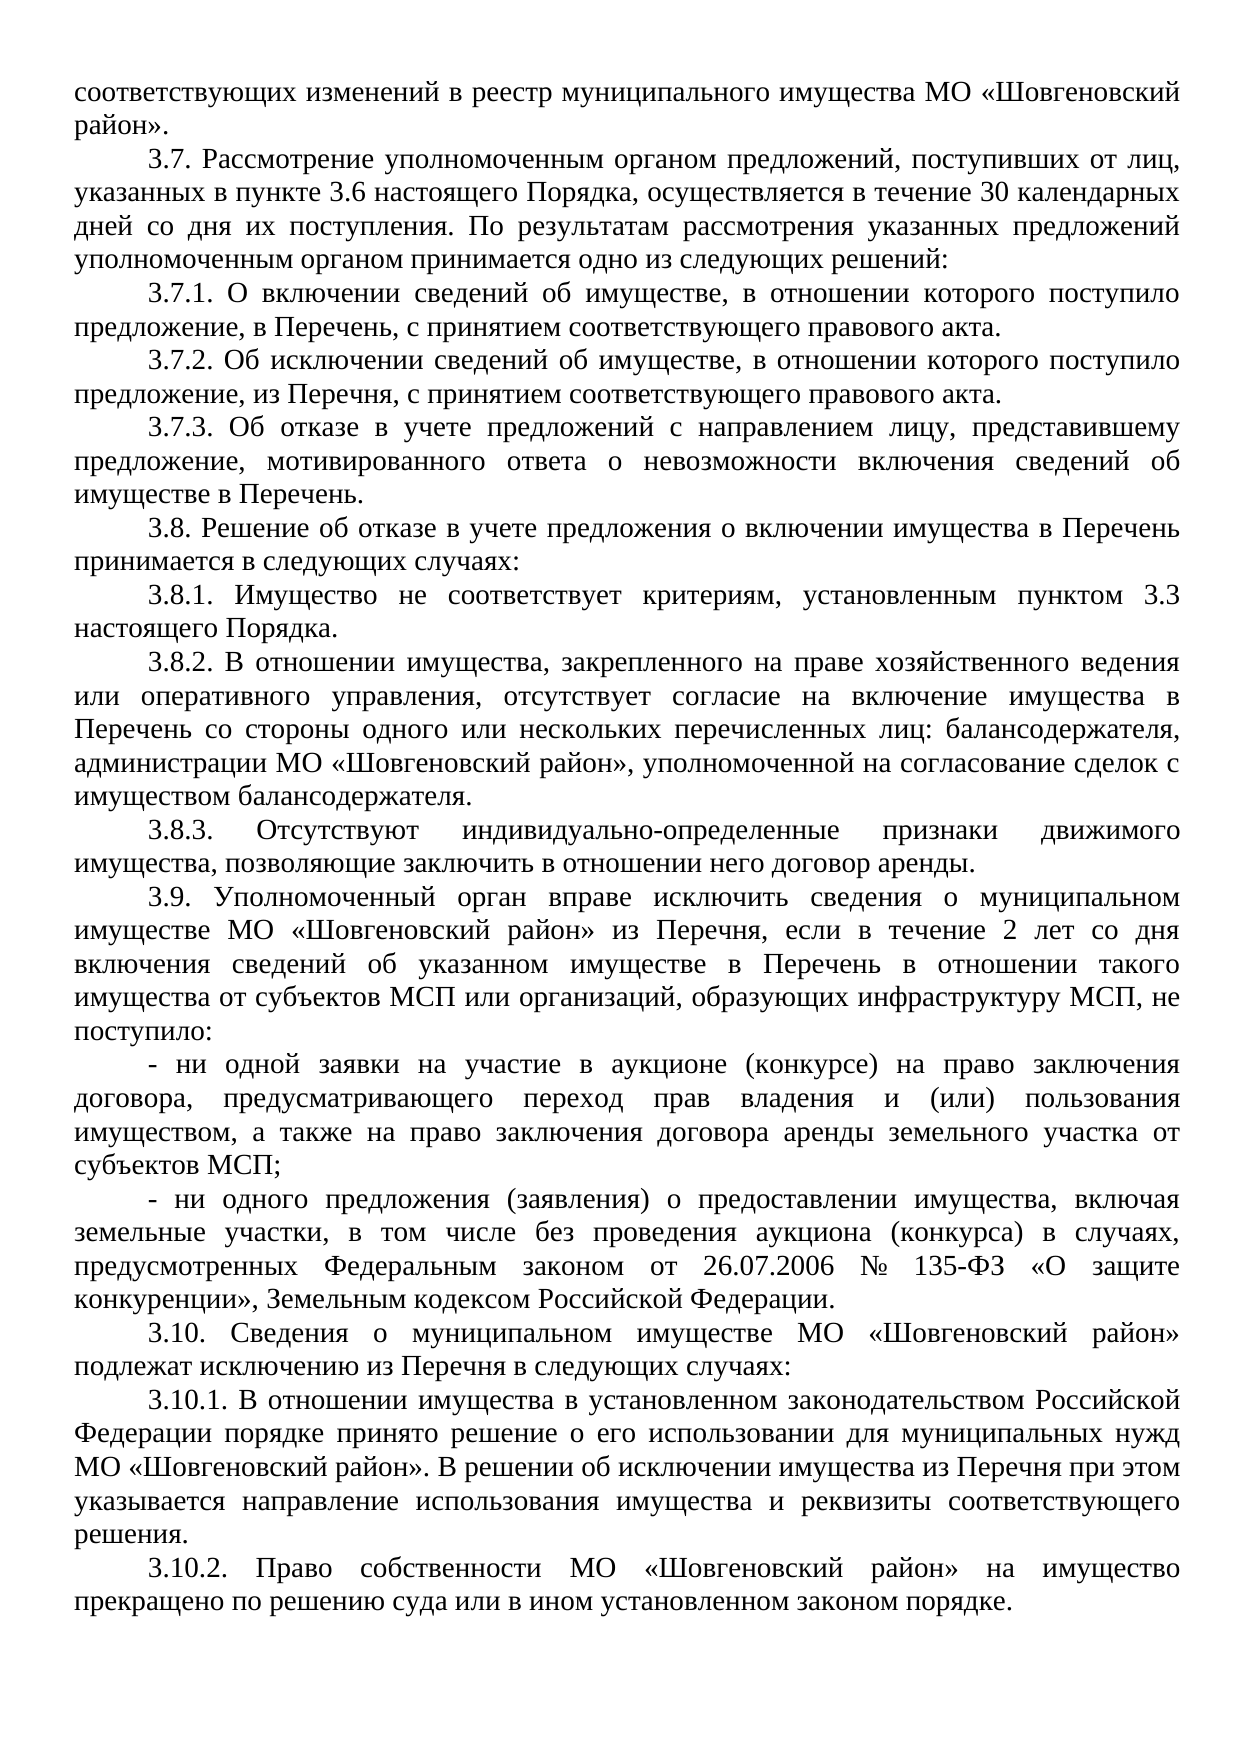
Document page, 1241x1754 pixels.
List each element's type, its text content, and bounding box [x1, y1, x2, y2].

list - ни одного предложения (заявления) о предоставлении имущества, включая земельные участки, в том числе без проведения аукциона (конкурса) в случаях, предусмотренных Федеральным законом от 26.07.2006 № 135-ФЗ «О защите конкуренции», Земельным кодексом Российской Федерации. [74, 1181, 1181, 1315]
list 3.8.1. Имущество не соответствует критериям, установленным пунктом 3.3 настоящего Порядка. [74, 577, 1181, 644]
list 3.8.2. В отношении имущества, закрепленного на праве хозяйственного ведения или оперативного управления, отсутствует согласие на включение имущества в Перечень со стороны одного или нескольких перечисленных лиц: балансодержателя, администрации МО «Шовгеновский район», уполномоченной на согласование сделок с имуществом балансодержателя. [74, 644, 1181, 812]
list - ни одной заявки на участие в аукционе (конкурсе) на право заключения договора, предусматривающего переход прав владения и (или) пользования имуществом, а также на право заключения договора аренды земельного участка от субъектов МСП; [74, 1047, 1181, 1181]
list 3.7.1. О включении сведений об имуществе, в отношении которого поступило предложение, в Перечень, с принятием соответствующего правового акта. [74, 275, 1181, 342]
list 3.10.1. В отношении имущества в установленном законодательством Российской Федерации порядке принято решение о его использовании для муниципальных нужд МО «Шовгеновский район». В решении об исключении имущества из Перечня при этом указывается направление использования имущества и реквизиты соответствующего решения. [74, 1382, 1181, 1550]
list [74, 74, 1181, 141]
list 3.7. Рассмотрение уполномоченным органом предложений, поступивших от лиц, указанных в пункте 3.6 настоящего Порядка, осуществляется в течение 30 календарных дней со дня их поступления. По результатам рассмотрения указанных предложений уполномоченным органом принимается одно из следующих решений: [74, 141, 1181, 275]
list 3.10. Сведения о муниципальном имуществе МО «Шовгеновский район» подлежат исключению из Перечня в следующих случаях: [74, 1315, 1181, 1382]
list 3.7.2. Об исключении сведений об имуществе, в отношении которого поступило предложение, из Перечня, с принятием соответствующего правового акта. [74, 342, 1181, 409]
list 3.10.2. Право собственности МО «Шовгеновский район» на имущество прекращено по решению суда или в ином установленном законом порядке. [74, 1550, 1181, 1617]
list 3.8.3. Отсутствуют индивидуально-определенные признаки движимого имущества, позволяющие заключить в отношении него договор аренды. [74, 812, 1181, 879]
list 3.7.3. Об отказе в учете предложений с направлением лицу, представившему предложение, мотивированного ответа о невозможности включения сведений об имуществе в Перечень. [74, 409, 1181, 510]
list 3.8. Решение об отказе в учете предложения о включении имущества в Перечень принимается в следующих случаях: [74, 510, 1181, 577]
list 3.9. Уполномоченный орган вправе исключить сведения о муниципальном имуществе МО «Шовгеновский район» из Перечня, если в течение 2 лет со дня включения сведений об указанном имуществе в Перечень в отношении такого имущества от субъектов МСП или организаций, образующих инфраструктуру МСП, не поступило: [74, 879, 1181, 1047]
